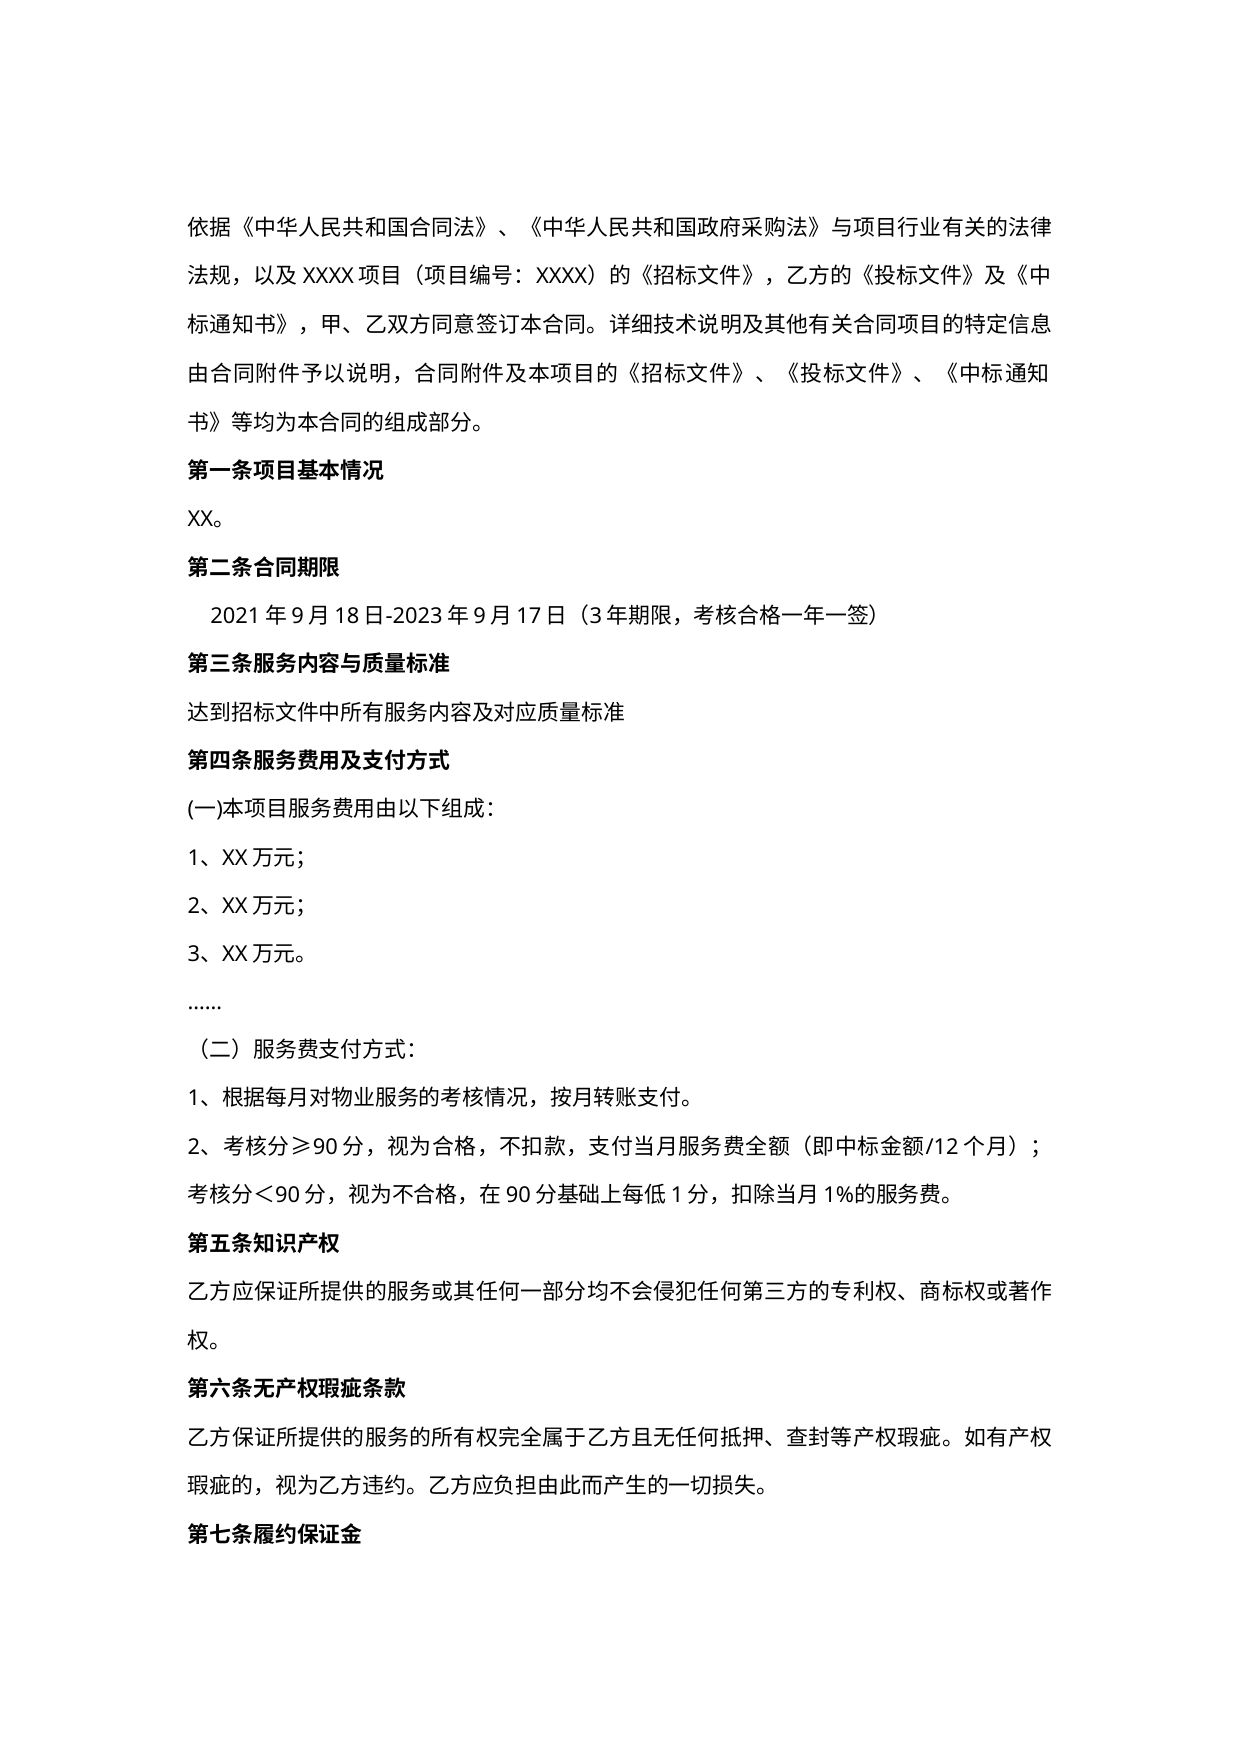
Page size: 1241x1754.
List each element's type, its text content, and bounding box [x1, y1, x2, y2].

text 乙方应保证所提供的服务或其任何一部分均不会侵犯任何第三方的专利权、商标权或著作权。 [187, 1274, 1053, 1355]
text 2、考核分≥90分，视为合格，不扣款，支付当月服务费全额（即中标金额/12个月）；考核分＜90分，视为不合格，在90分基础上每低1分，扣除当月1%的服务费。 [187, 1128, 1053, 1210]
text 乙方保证所提供的服务的所有权完全属于乙方且无任何抵押、查封等产权瑕疵。如有产权瑕疵的，视为乙方违约。乙方应负担由此而产生的一切损失。 [187, 1419, 1053, 1501]
text 3、XX万元。 [187, 936, 1053, 968]
text 第六条无产权瑕疵条款 [187, 1371, 1053, 1403]
text 第四条服务费用及支付方式 [187, 743, 1053, 775]
text …… [187, 984, 1053, 1017]
text 1、XX万元； [187, 839, 1053, 872]
text (一)本项目服务费用由以下组成： [187, 791, 1053, 823]
text 达到招标文件中所有服务内容及对应质量标准 [187, 694, 1053, 727]
text 第五条知识产权 [187, 1226, 1053, 1258]
text （二）服务费支付方式： [187, 1032, 1053, 1064]
text 第二条合同期限 [187, 549, 1053, 582]
text XX。 [187, 501, 1053, 533]
text 第一条项目基本情况 [187, 453, 1053, 485]
text 2021年9月18日-2023年9月17日（3年期限，考核合格一年一签） [187, 598, 1053, 630]
text 第三条服务内容与质量标准 [187, 646, 1053, 678]
text 第七条履约保证金 [187, 1516, 1053, 1549]
text 2、XX万元； [187, 888, 1053, 920]
text 1、根据每月对物业服务的考核情况，按月转账支付。 [187, 1080, 1053, 1113]
text 依据《中华人民共和国合同法》、《中华人民共和国政府采购法》与项目行业有关的法律法规，以及XXXX项目（项目编号：XXXX）的《招标文件》，乙方的《投标文件》及《中标通知书》，甲、乙双方同意签订本合同。详细技术说明及其他有关合同项目的特定信息由合同附件予以说明，合同附件及本项目的《招标文件》、《投标文件》、《中标通知书》等均为本合同的组成部分。 [187, 209, 1053, 437]
